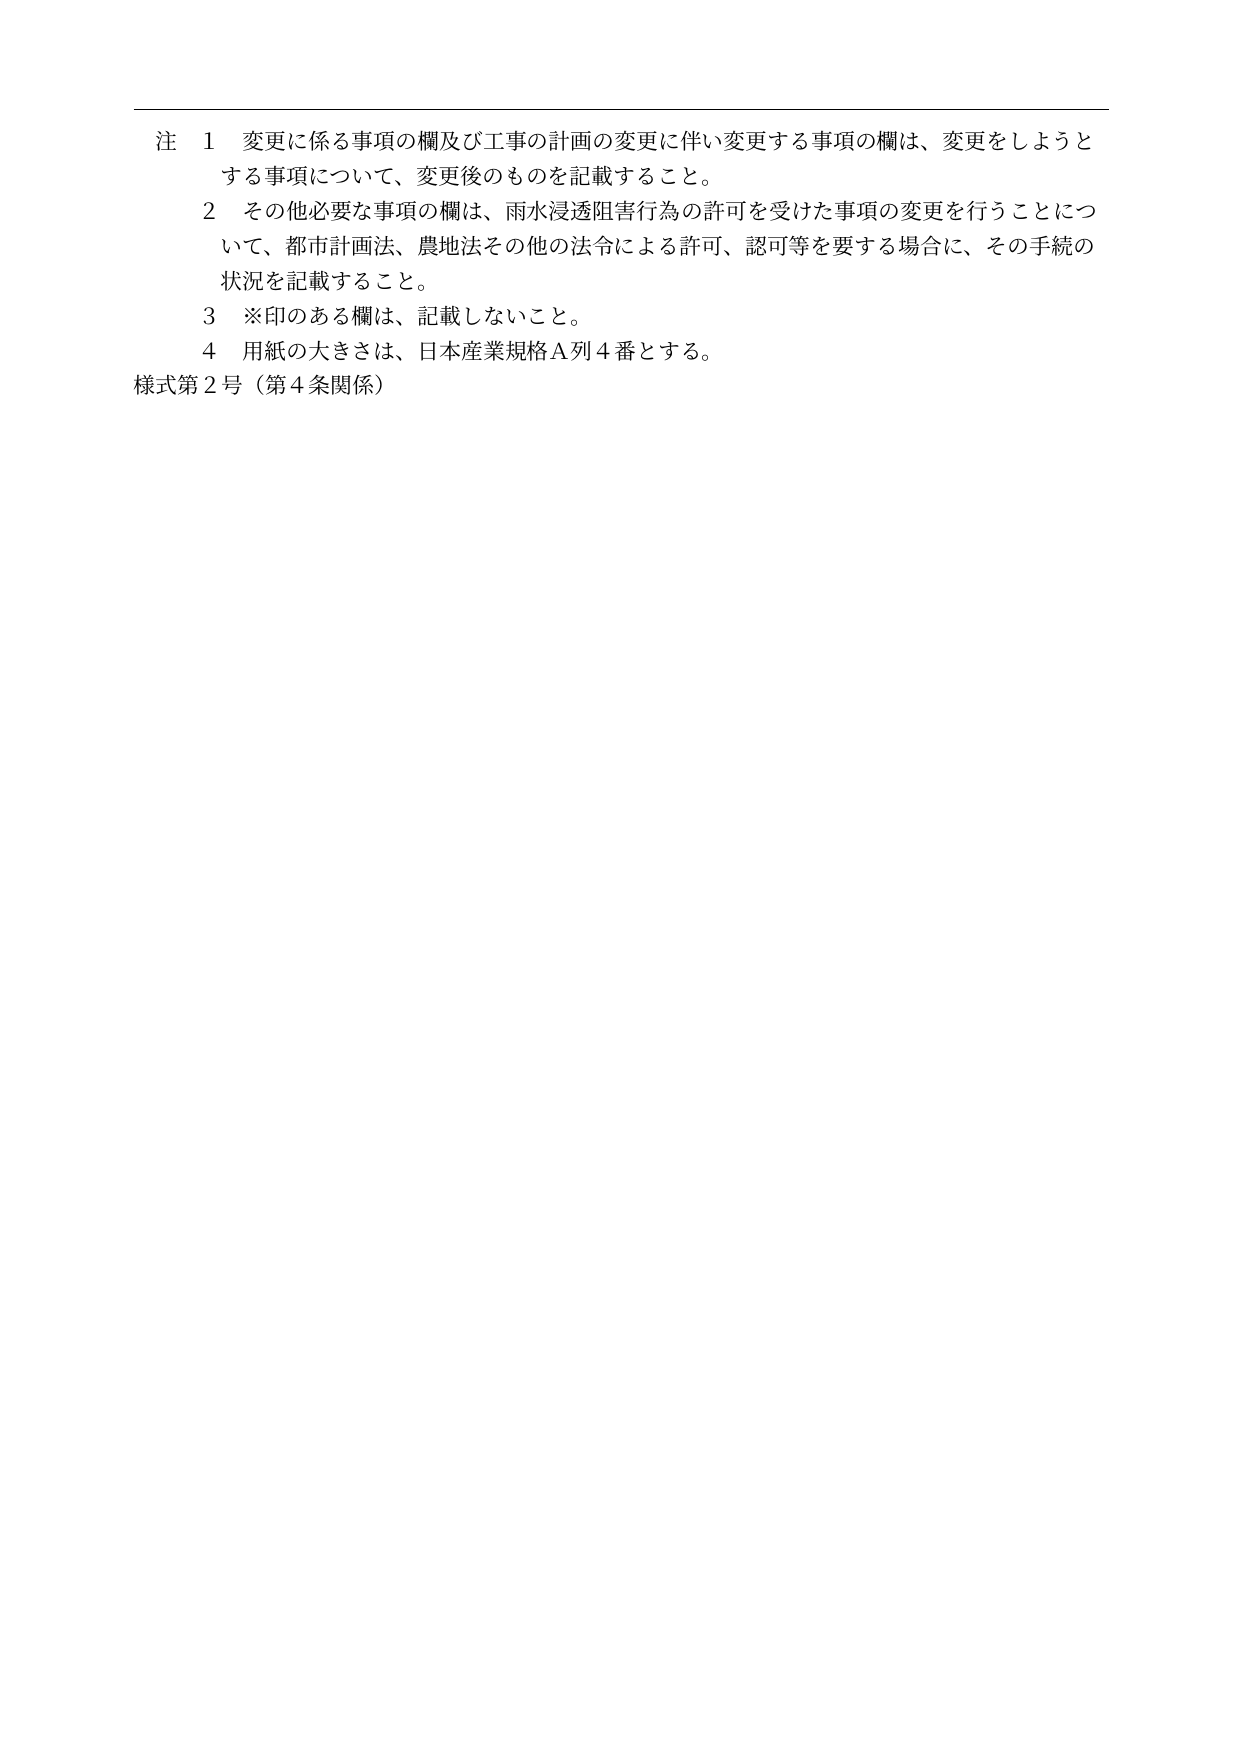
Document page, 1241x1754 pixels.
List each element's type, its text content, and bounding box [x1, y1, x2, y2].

table_cell 注 １ 変更に係る事項の欄及び工事の計画の変更に伴い変更する事項の欄は、変更をしようとする事項について、変更後のものを記載すること。 ２ その他必要な事項の欄は、雨水浸透阻害行為の許可を受けた事項の変更を行うことについて、都市計画法、農地法その他の法令による許可、認可等を要する場合に、その手続の状況を記載すること。 ３ ※印のある欄は、記載しないこと。 ４ 用紙の大きさは、日本産業規格Ａ列４番とする。 [134, 110, 1108, 367]
text 様式第２号（第４条関係） [133, 367, 1107, 402]
